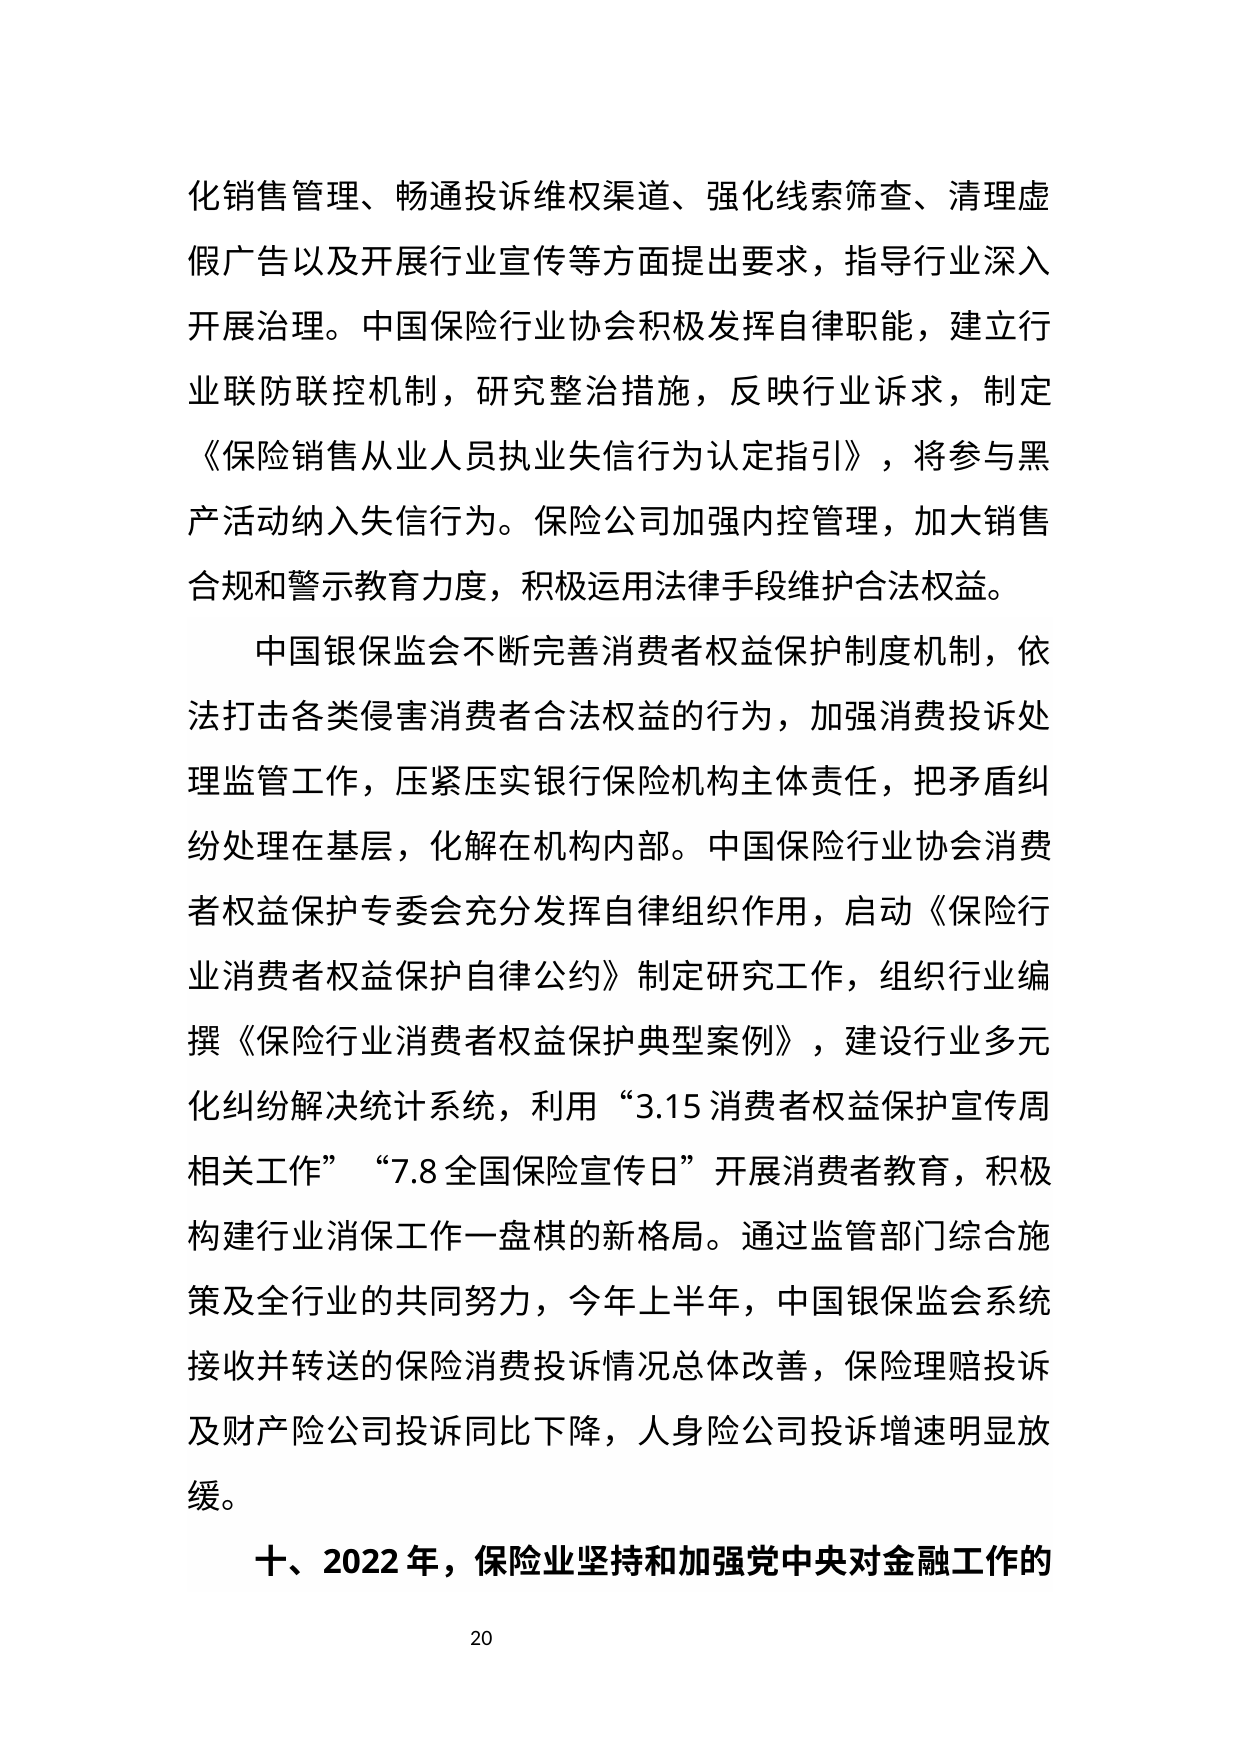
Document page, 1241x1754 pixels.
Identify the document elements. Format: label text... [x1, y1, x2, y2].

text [187, 1527, 1053, 1592]
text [187, 162, 1053, 617]
text 中国银保监会不断完善消费者权益保护制度机制，依法打击各类侵害消费者合法权益的行为，加强消费投诉处理监管工作，压紧压实银行保险机构主体责任，把矛盾纠纷处理在基层，化解在机构内部。中国保险行业协会消费者权益保护专委会充分发挥自律组织作用，启动《保险行业消费者权益保护自律公约》制定研究工作，组织行业编撰《保险行业消费者权益保护典型案例》，建设行业多元化纠纷解决统计系统，利用“3.15消费者权益保护宣传周相关工作”“7.8全国保险宣传日”开展消费者教育，积极构建行业消保工作一盘棋的新格局。通过监管部门综合施策及全行业的共同努力，今年上半年，中国银保监会系统接收并转送的保险消费投诉情况总体改善，保险理赔投诉及财产险公司投诉同比下降，人身险公司投诉增速明显放缓。 [187, 617, 1053, 1527]
